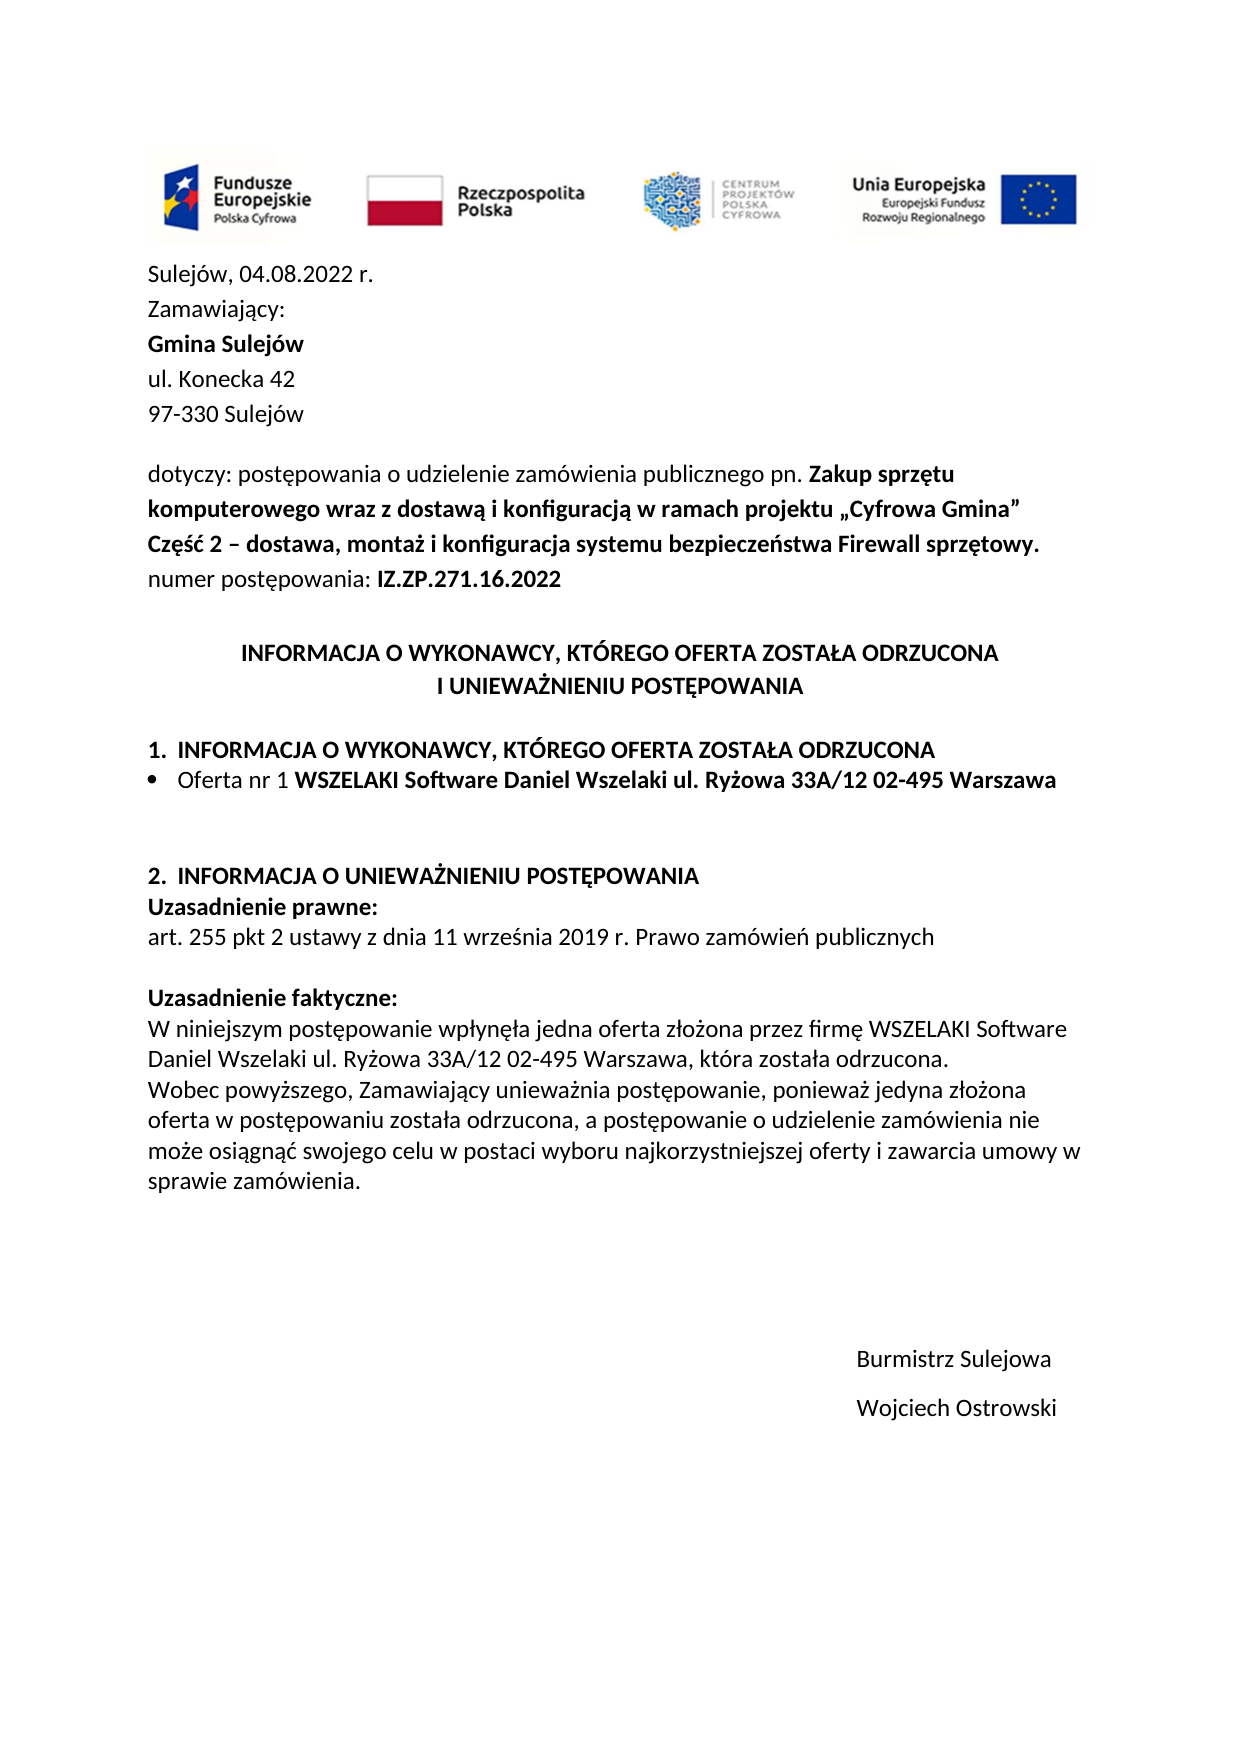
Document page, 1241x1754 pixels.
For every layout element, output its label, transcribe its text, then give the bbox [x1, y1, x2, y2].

text Wobec powyższego, Zamawiający unieważnia postępowanie, ponieważ jedyna złożona oferta w postępowaniu została odrzucona, a postępowanie o udzielenie zamówienia nie może osiągnąć swojego celu w postaci wyboru najkorzystniejszej oferty i zawarcia umowy w sprawie zamówienia. [148, 1074, 1093, 1196]
text dotyczy: postępowania o udzielenie zamówienia publicznego pn. Zakup sprzętu komputerowego wraz z dostawą i konfiguracją w ramach projektu „Cyfrowa Gmina” [148, 458, 1093, 524]
list INFORMACJA O WYKONAWCY, KTÓREGO OFERTA ZOSTAŁA ODRZUCONA [148, 734, 1093, 764]
picture [147, 147, 1093, 254]
text Zamawiający: [148, 293, 1093, 324]
text Uzasadnienie faktyczne: [148, 982, 1093, 1013]
text Burmistrz Sulejowa [148, 1343, 1093, 1373]
text Część 2 – dostawa, montaż i konfiguracja systemu bezpieczeństwa Firewall sprzętowy. [148, 528, 1093, 559]
text Uzasadnienie prawne: [148, 891, 1093, 921]
text 97-330 Sulejów [148, 398, 1093, 429]
text INFORMACJA O WYKONAWCY, KTÓREGO OFERTA ZOSTAŁA ODRZUCONA I UNIEWAŻNIENIU POSTĘPOWANIA [148, 637, 1093, 701]
text Sulejów, 04.08.2022 r. [148, 254, 1093, 289]
list Oferta nr 1 WSZELAKI Software Daniel Wszelaki ul. Ryżowa 33A/12 02-495 Warszawa [148, 764, 1093, 795]
text ul. Konecka 42 [148, 363, 1093, 394]
text W niniejszym postępowanie wpłynęła jedna oferta złożona przez firmę WSZELAKI Software Daniel Wszelaki ul. Ryżowa 33A/12 02-495 Warszawa, która została odrzucona. [148, 1013, 1093, 1074]
text numer postępowania: IZ.ZP.271.16.2022 [148, 563, 1093, 594]
text art. 255 pkt 2 ustawy z dnia 11 września 2019 r. Prawo zamówień publicznych [148, 921, 1093, 952]
list INFORMACJA O UNIEWAŻNIENIU POSTĘPOWANIA [148, 860, 1093, 891]
text Gmina Sulejów [148, 328, 1093, 359]
text Wojciech Ostrowski [148, 1392, 1093, 1422]
